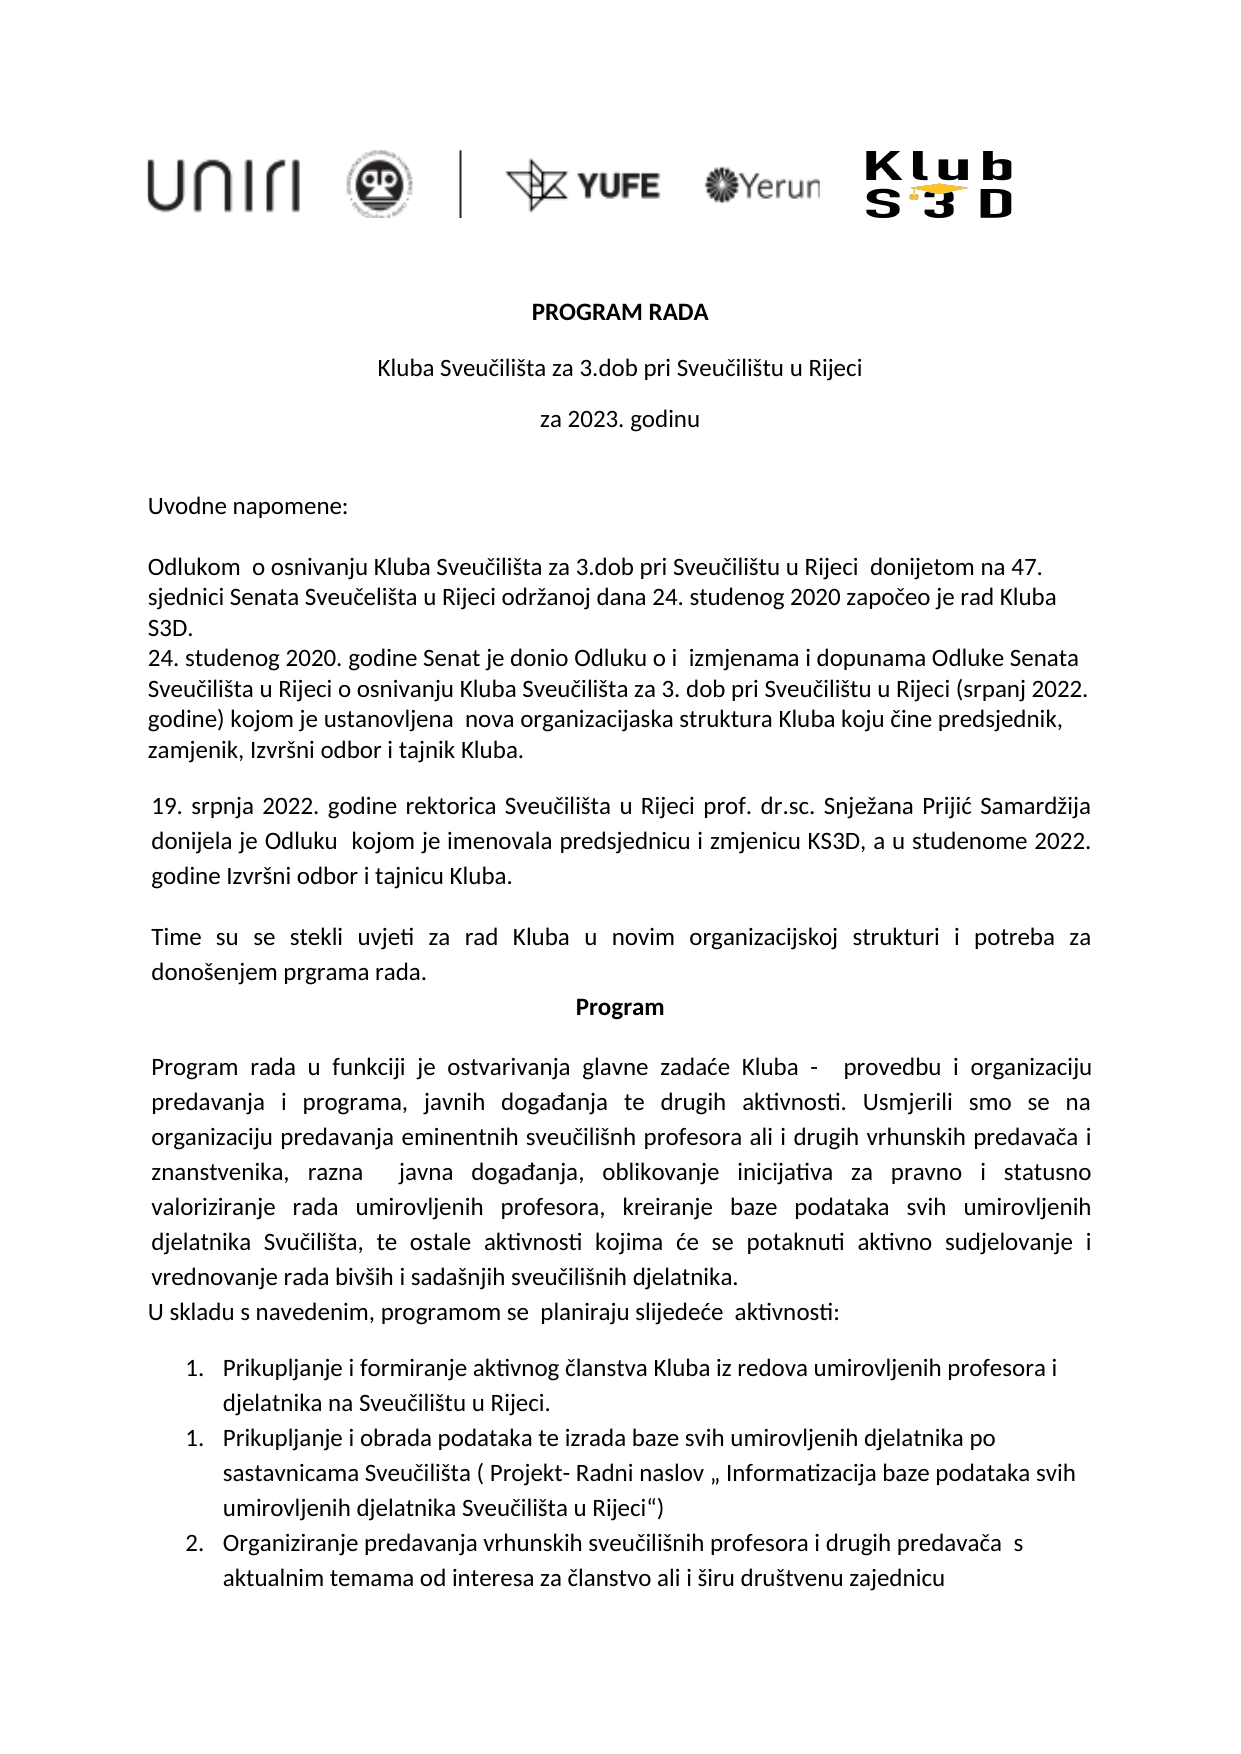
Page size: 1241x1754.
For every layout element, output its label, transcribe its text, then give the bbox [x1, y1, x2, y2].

text 19. srpnja 2022. godine rektorica Sveučilišta u Rijeci prof. dr.sc. Snježana Prijić Samardžija donijela je Odluku kojom je imenovala predsjednicu i zmjenicu KS3D, a u studenome 2022. godine Izvršni odbor i tajnicu Kluba. [151, 790, 1093, 891]
text za 2023. godinu [148, 403, 1093, 434]
text U skladu s navedenim, programom se planiraju slijedeće aktivnosti: [148, 1296, 1093, 1327]
text Uvodne napomene: [148, 490, 1093, 520]
list Organiziranje predavanja vrhunskih sveučilišnih profesora i drugih predavača s aktualnim temama od interesa za članstvo ali i širu društvenu zajednicu [185, 1527, 1093, 1592]
text Time su se stekli uvjeti za rad Kluba u novim organizacijskoj strukturi i potreba za donošenjem prgrama rada. [151, 921, 1093, 986]
list Prikupljanje i formiranje aktivnog članstva Kluba iz redova umirovljenih profesora i djelatnika na Sveučilištu u Rijeci. [185, 1352, 1093, 1417]
text Kluba Sveučilišta za 3.dob pri Sveučilištu u Rijeci [148, 352, 1093, 383]
text Program [148, 991, 1093, 1021]
text Odlukom o osnivanju Kluba Sveučilišta za 3.dob pri Sveučilištu u Rijeci donijetom na 47. sjednici Senata Sveučelišta u Rijeci održanoj dana 24. studenog 2020 započeo je rad Kluba S3D. [148, 551, 1093, 642]
list Prikupljanje i obrada podataka te izrada baze svih umirovljenih djelatnika po sastavnicama Sveučilišta ( Projekt- Radni naslov „ Informatizacija baze podataka svih umirovljenih djelatnika Sveučilišta u Rijeci“) [185, 1422, 1093, 1522]
text PROGRAM RADA [148, 296, 1093, 327]
text Program rada u funkciji je ostvarivanja glavne zadaće Kluba - provedbu i organizaciju predavanja i programa, javnih događanja te drugih aktivnosti. Usmjerili smo se na organizaciju predavanja eminentnih sveučilišnh profesora ali i drugih vrhunskih predavača i znanstvenika, razna javna događanja, oblikovanje inicijativa za pravno i statusno valoriziranje rada umirovljenih profesora, kreiranje baze podataka svih umirovljenih djelatnika Svučilišta, te ostale aktivnosti kojima će se potaknuti aktivno sudjelovanje i vrednovanje rada bivših i sadašnjih sveučilišnih djelatnika. [151, 1051, 1093, 1292]
text 24. studenog 2020. godine Senat je donio Odluku o i izmjenama i dopunama Odluke Senata Sveučilišta u Rijeci o osnivanju Kluba Sveučilišta za 3. dob pri Sveučilištu u Rijeci (srpanj 2022. godine) kojom je ustanovljena nova organizacijaska struktura Kluba koju čine predsjednik, zamjenik, Izvršni odbor i tajnik Kluba. [148, 642, 1093, 764]
